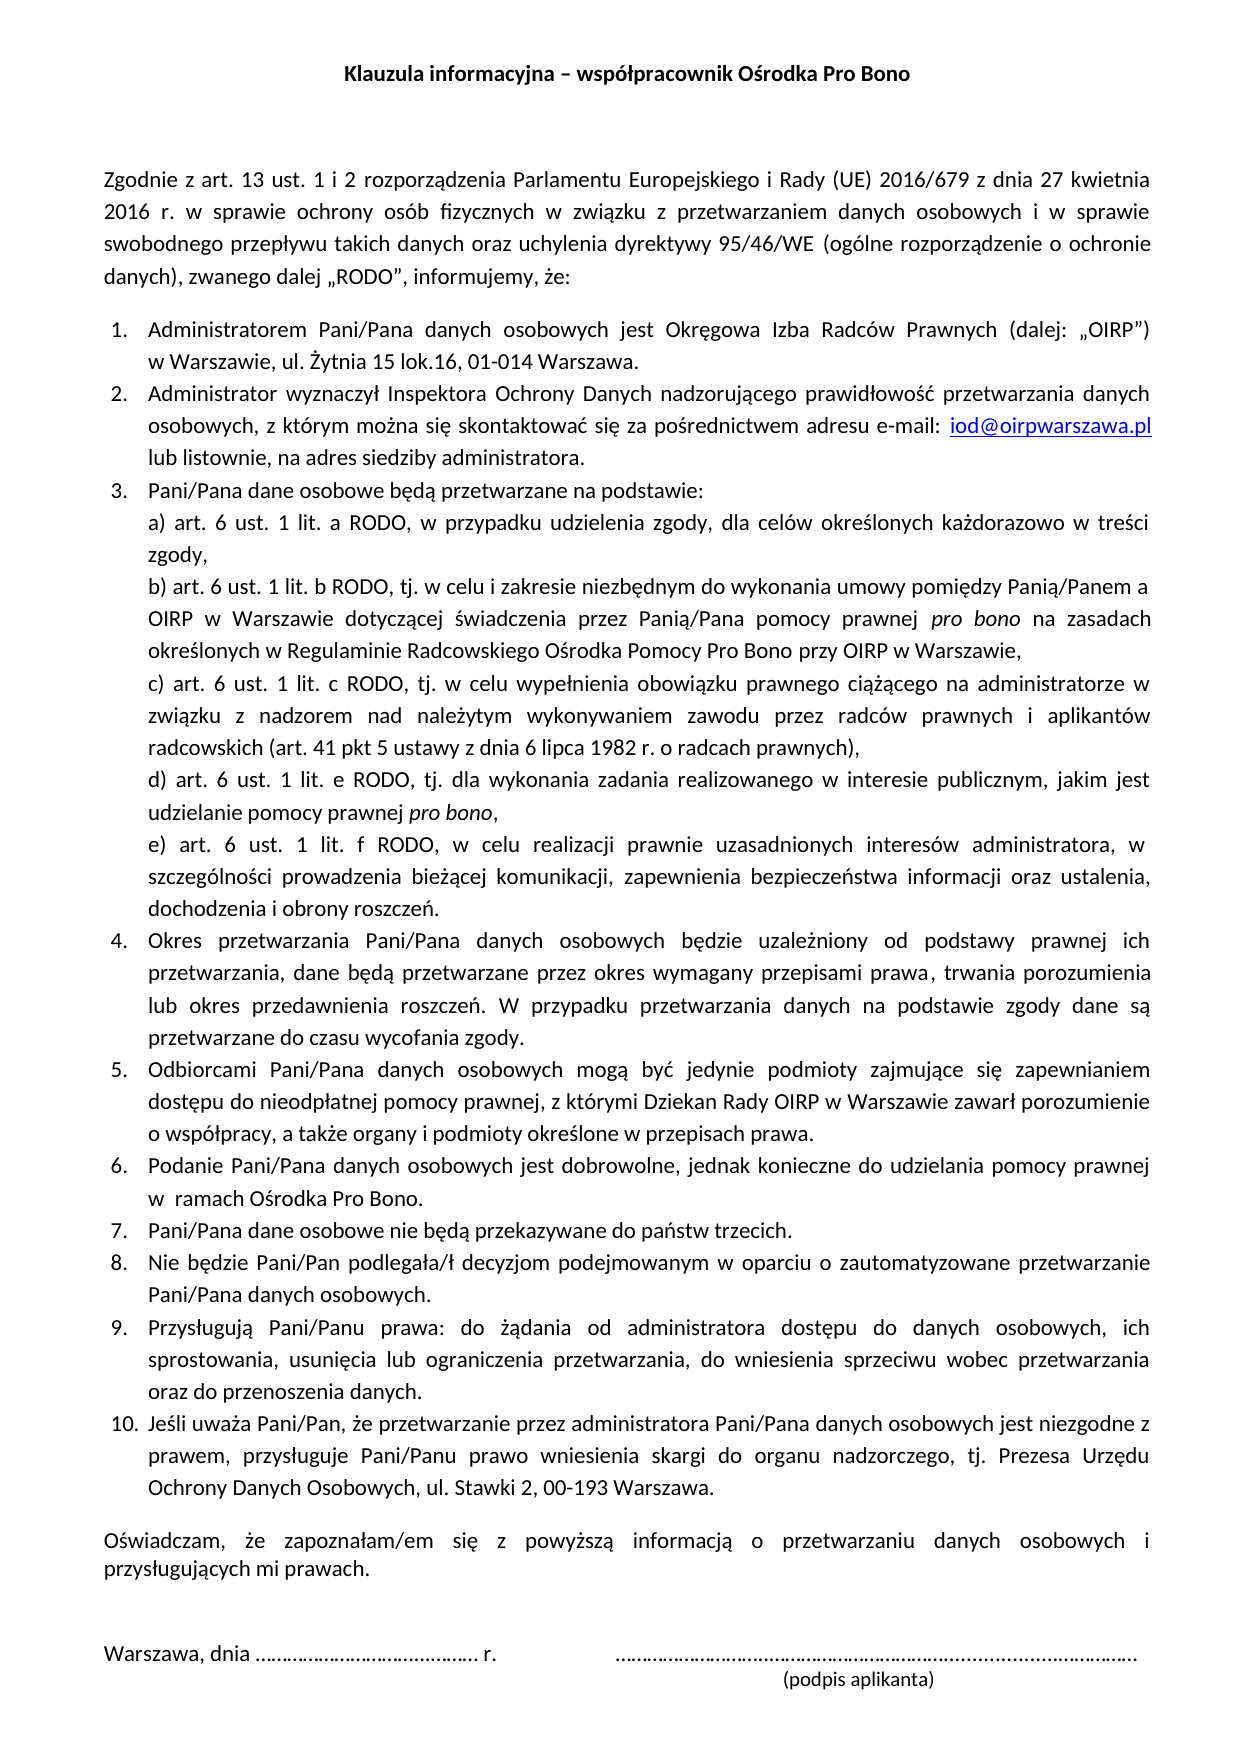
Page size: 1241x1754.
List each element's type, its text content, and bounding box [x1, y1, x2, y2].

text (podpis aplikanta) [103, 1667, 1152, 1692]
list Administrator wyznaczył Inspektora Ochrony Danych nadzorującego prawidłowość przetwarzania danych osobowych, z którym można się skontaktować się za pośrednictwem adresu e-mail: iod@oirpwarszawa.pl lub listownie, na adres siedziby administratora. [110, 379, 1152, 472]
list b) art. 6 ust. 1 lit. b RODO, tj. w celu i zakresie niezbędnym do wykonania umowy pomiędzy Panią/Panem a OIRP w Warszawie dotyczącej świadczenia przez Panią/Pana pomocy prawnej pro bono na zasadach określonych w Regulaminie Radcowskiego Ośrodka Pomocy Pro Bono przy OIRP w Warszawie, [148, 572, 1152, 665]
list a) art. 6 ust. 1 lit. a RODO, w przypadku udzielenia zgody, dla celów określonych każdorazowo w treści zgody, [148, 508, 1152, 568]
list Podanie Pani/Pana danych osobowych jest dobrowolne, jednak konieczne do udzielania pomocy prawnej w ramach Ośrodka Pro Bono. [110, 1152, 1152, 1212]
list Przysługują Pani/Panu prawa: do żądania od administratora dostępu do danych osobowych, ich sprostowania, usunięcia lub ograniczenia przetwarzania, do wniesienia sprzeciwu wobec przetwarzania oraz do przenoszenia danych. [110, 1313, 1152, 1405]
list Administratorem Pani/Pana danych osobowych jest Okręgowa Izba Radców Prawnych (dalej: „OIRP”) w Warszawie, ul. Żytnia 15 lok.16, 01-014 Warszawa. [110, 315, 1152, 375]
list Jeśli uważa Pani/Pan, że przetwarzanie przez administratora Pani/Pana danych osobowych jest niezgodne z prawem, przysługuje Pani/Panu prawo wniesienia skargi do organu nadzorczego, tj. Prezesa Urzędu Ochrony Danych Osobowych, ul. Stawki 2, 00-193 Warszawa. [110, 1409, 1152, 1502]
list Odbiorcami Pani/Pana danych osobowych mogą być jedynie podmioty zajmujące się zapewnianiem dostępu do nieodpłatnej pomocy prawnej, z którymi Dziekan Rady OIRP w Warszawie zawarł porozumienie o współpracy, a także organy i podmioty określone w przepisach prawa. [110, 1055, 1152, 1147]
text Warszawa, dnia …………………………...……… r. ………………………..……………………………....................…………… [103, 1639, 1152, 1667]
list c) art. 6 ust. 1 lit. c RODO, tj. w celu wypełnienia obowiązku prawnego ciążącego na administratorze w związku z nadzorem nad należytym wykonywaniem zawodu przez radców prawnych i aplikantów radcowskich (art. 41 pkt 5 ustawy z dnia 6 lipca 1982 r. o radcach prawnych), [148, 669, 1152, 761]
list Okres przetwarzania Pani/Pana danych osobowych będzie uzależniony od podstawy prawnej ich przetwarzania, dane będą przetwarzane przez okres wymagany przepisami prawa, trwania porozumienia lub okres przedawnienia roszczeń. W przypadku przetwarzania danych na podstawie zgody dane są przetwarzane do czasu wycofania zgody. [110, 926, 1152, 1051]
list d) art. 6 ust. 1 lit. e RODO, tj. dla wykonania zadania realizowanego w interesie publicznym, jakim jest udzielanie pomocy prawnej pro bono, [148, 765, 1152, 826]
list Pani/Pana dane osobowe nie będą przekazywane do państw trzecich. [110, 1216, 1152, 1244]
text Oświadczam, że zapoznałam/em się z powyższą informacją o przetwarzaniu danych osobowych i przysługujących mi prawach. [103, 1527, 1152, 1583]
list Nie będzie Pani/Pan podlegała/ł decyzjom podejmowanym w oparciu o zautomatyzowane przetwarzanie Pani/Pana danych osobowych. [110, 1248, 1152, 1308]
text Zgodnie z art. 13 ust. 1 i 2 rozporządzenia Parlamentu Europejskiego i Rady (UE) 2016/679 z dnia 27 kwietnia 2016 r. w sprawie ochrony osób fizycznych w związku z przetwarzaniem danych osobowych i w sprawie swobodnego przepływu takich danych oraz uchylenia dyrektywy 95/46/WE (ogólne rozporządzenie o ochronie danych), zwanego dalej „RODO”, informujemy, że: [103, 165, 1152, 290]
list e) art. 6 ust. 1 lit. f RODO, w celu realizacji prawnie uzasadnionych interesów administratora, w szczególności prowadzenia bieżącej komunikacji, zapewnienia bezpieczeństwa informacji oraz ustalenia, dochodzenia i obrony roszczeń. [148, 830, 1152, 922]
list Pani/Pana dane osobowe będą przetwarzane na podstawie: [110, 476, 1152, 504]
text Klauzula informacyjna – współpracownik Ośrodka Pro Bono [103, 59, 1152, 87]
